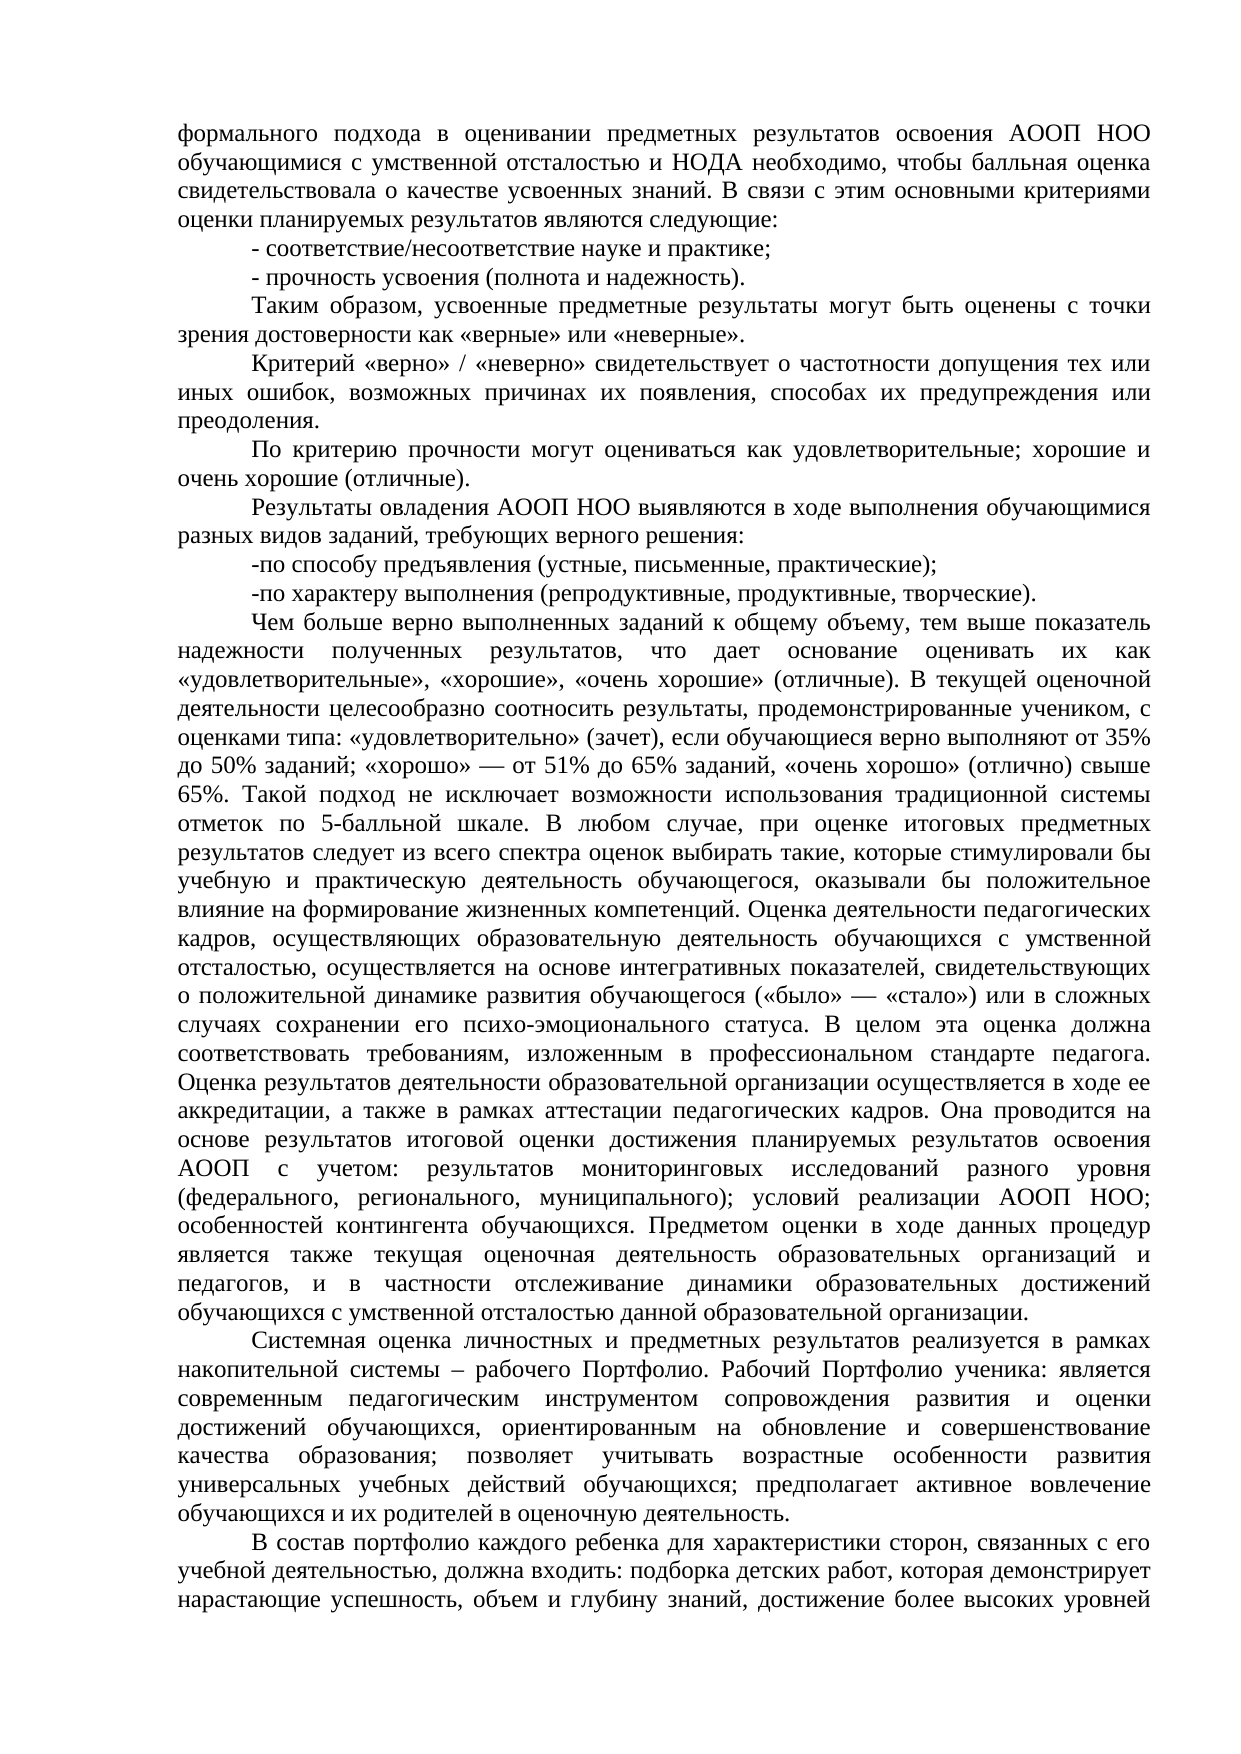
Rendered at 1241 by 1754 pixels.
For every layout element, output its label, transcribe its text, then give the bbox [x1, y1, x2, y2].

text Чем больше верно выполненных заданий к общему объему, тем выше показатель надежности полученных результатов, что дает основание оценивать их как «удовлетворительные», «хорошие», «очень хорошие» (отличные). В текущей оценочной деятельности целесообразно соотносить результаты, продемонстрированные учеником, с оценками типа: «удовлетворительно» (зачет), если обучающиеся верно выполняют от 35% до 50% заданий; «хорошо» ― от 51% до 65% заданий, «очень хорошо» (отлично) свыше 65%. Такой подход не исключает возможности использования традиционной системы отметок по 5-балльной шкале. В любом случае, при оценке итоговых предметных результатов следует из всего спектра оценок выбирать такие, которые стимулировали бы учебную и практическую деятельность обучающегося, оказывали бы положительное влияние на формирование жизненных компетенций. Оценка деятельности педагогических кадров, осуществляющих образовательную деятельность обучающихся с умственной отсталостью, осуществляется на основе интегративных показателей, свидетельствующих о положительной динамике развития обучающегося («было» ― «стало») или в сложных случаях сохранении его психо-эмоционального статуса. В целом эта оценка должна соответствовать требованиям, изложенным в профессиональном стандарте педагога. Оценка результатов деятельности образовательной организации осуществляется в ходе ее аккредитации, а также в рамках аттестации педагогических кадров. Она проводится на основе результатов итоговой оценки достижения планируемых результатов освоения АООП с учетом: результатов мониторинговых исследований разного уровня (федерального, регионального, муниципального); условий реализации АООП НОО; особенностей контингента обучающихся. Предметом оценки в ходе данных процедур является также текущая оценочная деятельность образовательных организаций и педагогов, и в частности отслеживание динамики образовательных достижений обучающихся с умственной отсталостью данной образовательной организации. [177, 607, 1152, 1326]
text Таким образом, усвоенные предметные результаты могут быть оценены с точки зрения достоверности как «верные» или «неверные». [177, 291, 1152, 348]
text Результаты овладения АООП НОО выявляются в ходе выполнения обучающимися разных видов заданий, требующих верного решения: [177, 492, 1152, 549]
text Системная оценка личностных и предметных результатов реализуется в рамках накопительной системы – рабочего Портфолио. Рабочий Портфолио ученика: является современным педагогическим инструментом сопровождения развития и оценки достижений обучающихся, ориентированным на обновление и совершенствование качества образования; позволяет учитывать возрастные особенности развития универсальных учебных действий обучающихся; предполагает активное вовлечение обучающихся и их родителей в оценочную деятельность. [177, 1326, 1152, 1527]
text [177, 1527, 1152, 1613]
text По критерию прочности могут оцениваться как удовлетворительные; хорошие и очень хорошие (отличные). [177, 434, 1152, 492]
text - прочность усвоения (полнота и надежность). [177, 262, 1152, 291]
text Критерий «верно» / «неверно» свидетельствует о частотности допущения тех или иных ошибок, возможных причинах их появления, способах их предупреждения или преодоления. [177, 348, 1152, 434]
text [177, 118, 1152, 233]
text -по способу предъявления (устные, письменные, практические); [177, 549, 1152, 578]
text -по характеру выполнения (репродуктивные, продуктивные, творческие). [177, 578, 1152, 607]
text - соответствие/несоответствие науке и практике; [177, 233, 1152, 262]
